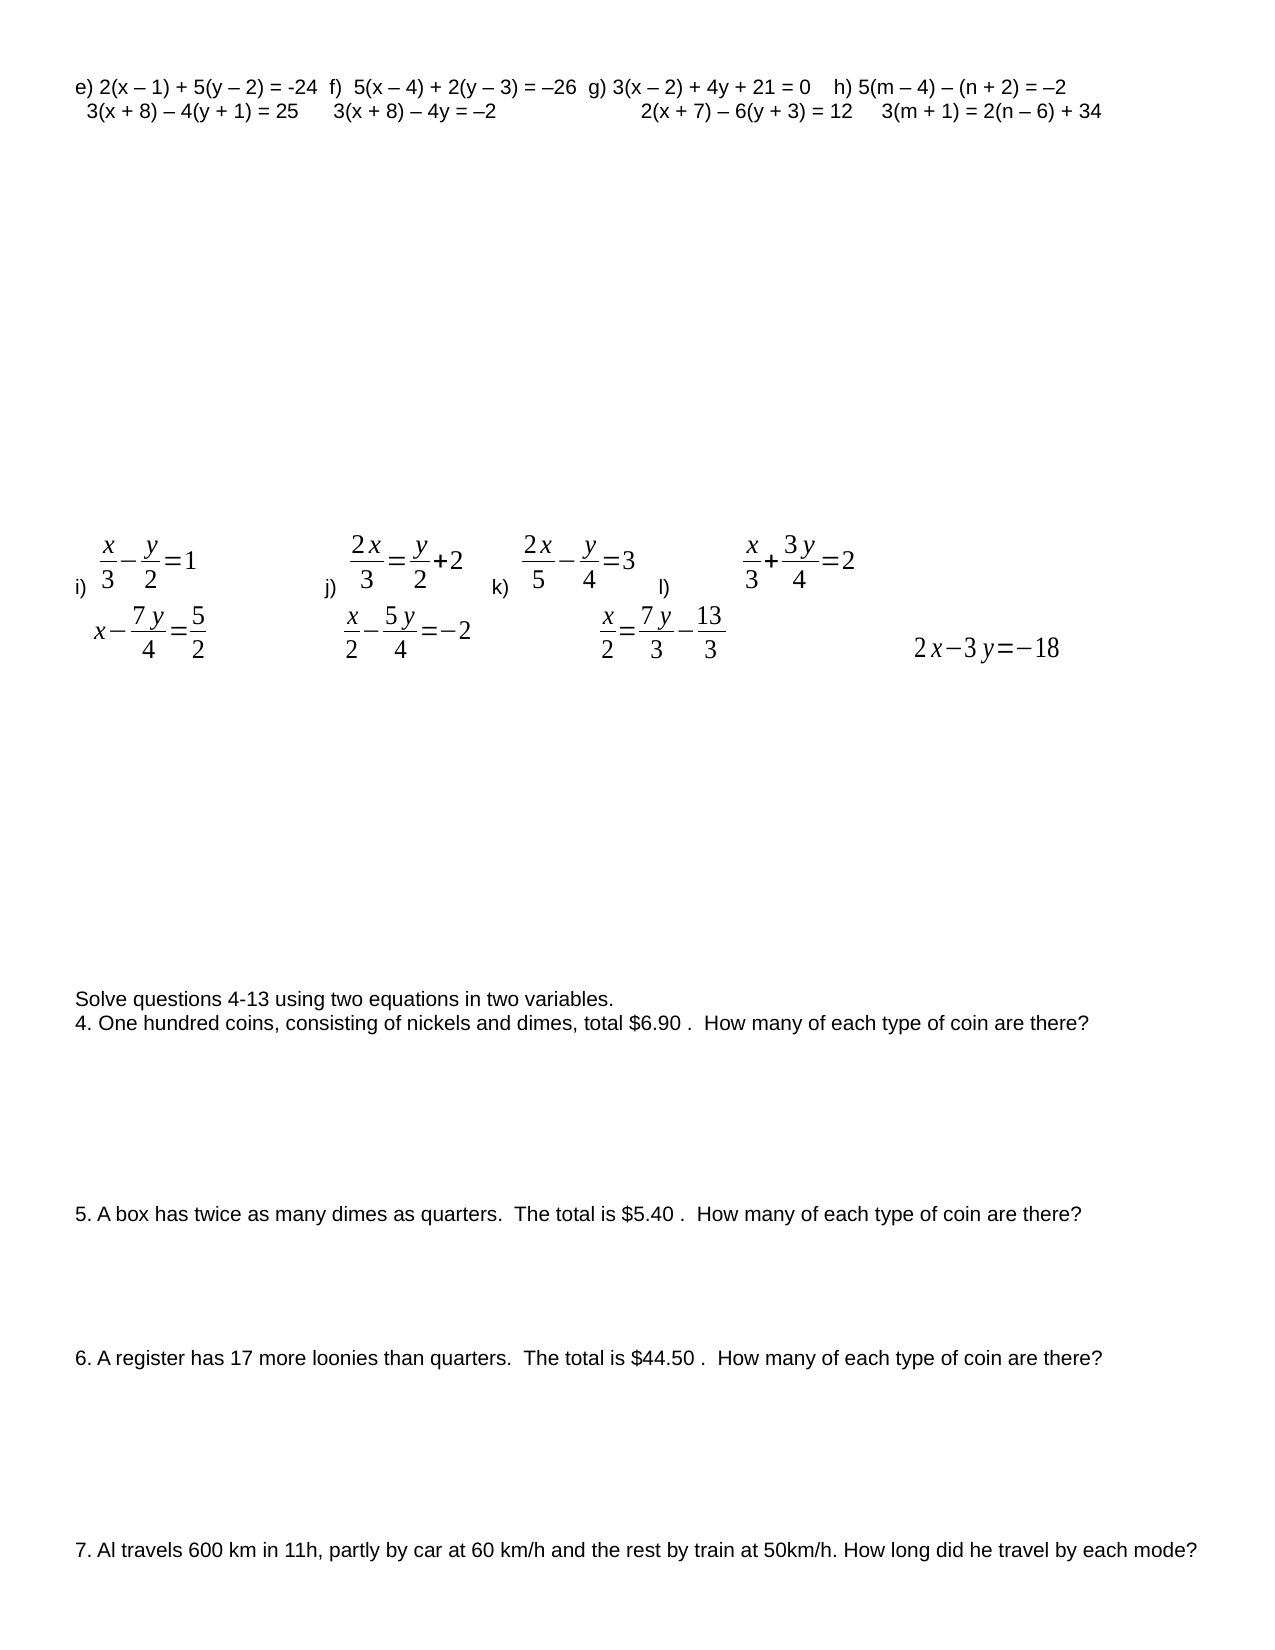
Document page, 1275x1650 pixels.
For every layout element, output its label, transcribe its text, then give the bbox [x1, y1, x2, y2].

text 5. A box has twice as many dimes as quarters. The total is $5.40 . How many of each type of coin are there? [75, 1202, 1200, 1226]
text Solve questions 4-13 using two equations in two variables. [75, 987, 1200, 1011]
text 3(x + 8) – 4(y + 1) = 25 3(x + 8) – 4y = –2 2(x + 7) – 6(y + 3) = 12 3(m + 1) = 2(n – 6) + 34 [75, 99, 1200, 123]
text 4. One hundred coins, consisting of nickels and dimes, total $6.90 . How many of each type of coin are there? [75, 1011, 1200, 1034]
text e) 2(x – 1) + 5(y – 2) = -24 f) 5(x – 4) + 2(y – 3) = –26 g) 3(x – 2) + 4y + 21 = 0 h) 5(m – 4) – (n + 2) = –2 [75, 75, 1200, 99]
text 7. Al travels 600 km in 11h, partly by car at 60 km/h and the rest by train at 50km/h. How long did he travel by each mode? [75, 1538, 1200, 1562]
text 6. A register has 17 more loonies than quarters. The total is $44.50 . How many of each type of coin are there? [75, 1346, 1200, 1370]
text i) j) k) l) [75, 530, 1200, 600]
